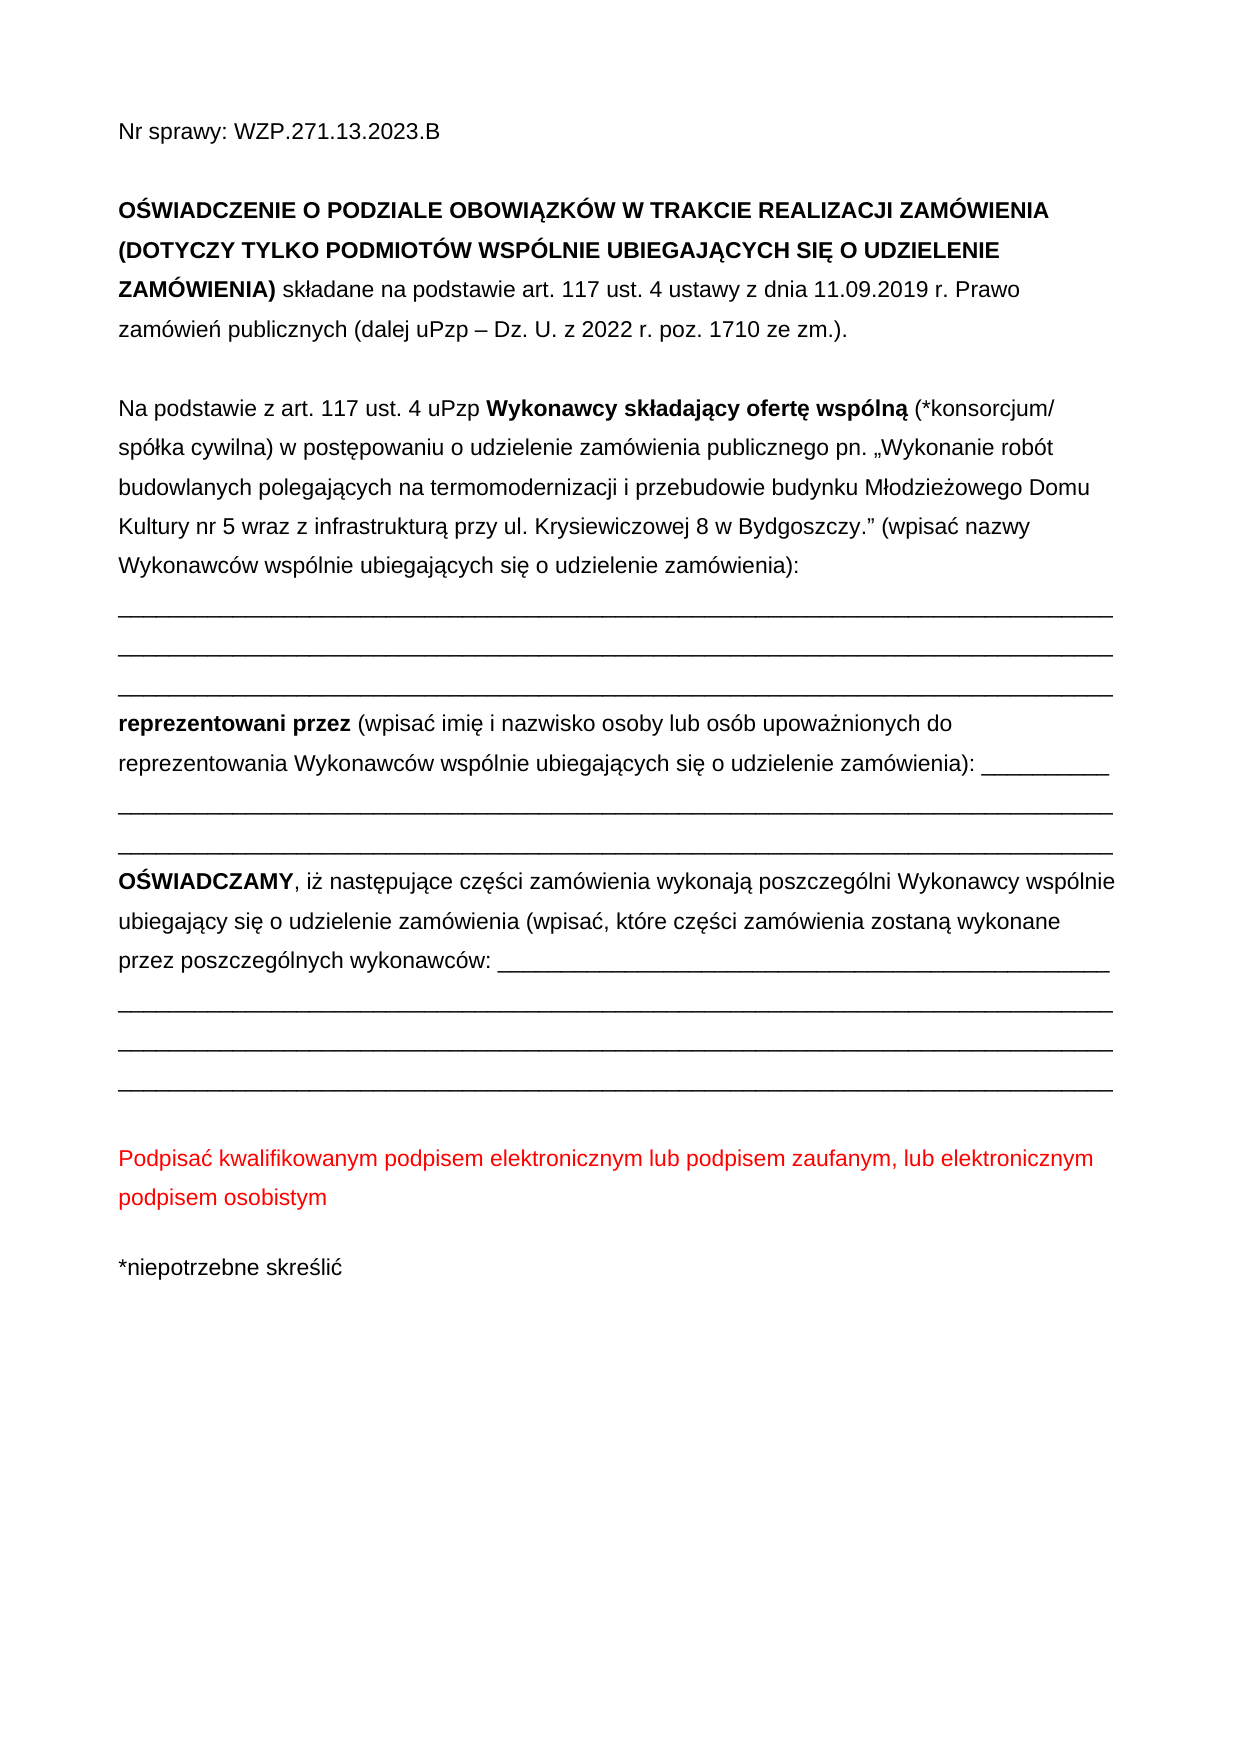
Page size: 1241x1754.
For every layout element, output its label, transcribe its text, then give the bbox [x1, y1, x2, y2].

text Na podstawie z art. 117 ust. 4 uPzp Wykonawcy składający ofertę wspólną (*konsorcjum/ spółka cywilna) w postępowaniu o udzielenie zamówienia publicznego pn. „Wykonanie robót budowlanych polegających na termomodernizacji i przebudowie budynku Młodzieżowego Domu Kultury nr 5 wraz z infrastrukturą przy ul. Krysiewiczowej 8 w Bydgoszczy.” (wpisać nazwy Wykonawców wspólnie ubiegających się o udzielenie zamówienia): __________________________________________________________________________________________________________________________________________________________________________________________________________________________________________ [118, 394, 1122, 697]
text Podpisać kwalifikowanym podpisem elektronicznym lub podpisem zaufanym, lub elektronicznym podpisem osobistym [118, 1145, 1122, 1211]
text reprezentowani przez (wpisać imię i nazwisko osoby lub osób upoważnionych do reprezentowania Wykonawców wspólnie ubiegających się o udzielenie zamówienia): __________ ____________________________________________________________________________________________________________________________________________________________ [118, 710, 1122, 855]
text Nr sprawy: WZP.271.13.2023.B [118, 118, 1122, 144]
text OŚWIADCZENIE O PODZIALE OBOWIĄZKÓW W TRAKCIE REALIZACJI ZAMÓWIENIA (DOTYCZY TYLKO PODMIOTÓW WSPÓLNIE UBIEGAJĄCYCH SIĘ O UDZIELENIE ZAMÓWIENIA) składane na podstawie art. 117 ust. 4 ustawy z dnia 11.09.2019 r. Prawo zamówień publicznych (dalej uPzp – Dz. U. z 2022 r. poz. 1710 ze zm.). [118, 197, 1122, 342]
text *niepotrzebne skreślić [118, 1254, 1122, 1280]
text OŚWIADCZAMY, iż następujące części zamówienia wykonają poszczególni Wykonawcy wspólnie ubiegający się o udzielenie zamówienia (wpisać, które części zamówienia zostaną wykonane przez poszczególnych wykonawców: ________________________________________________ __________________________________________________________________________________________________________________________________________________________________________________________________________________________________________ [118, 868, 1122, 1092]
